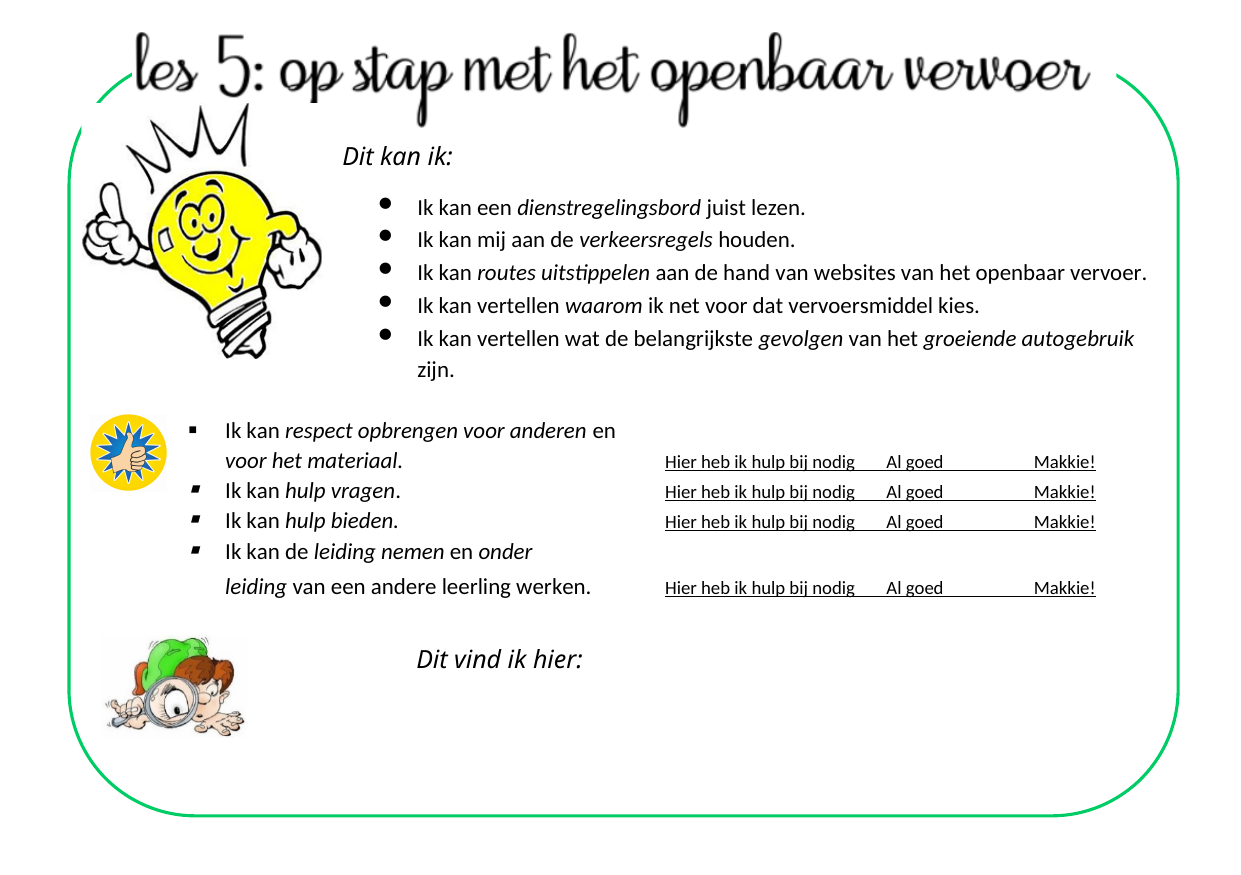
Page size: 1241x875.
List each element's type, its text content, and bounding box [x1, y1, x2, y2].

list Ik kan vertellen waarom ik net voor dat vervoersmiddel kies. [324, 290, 1165, 321]
list Ik kan routes uitstippelen aan de hand van websites van het openbaar vervoer. [324, 257, 1165, 288]
picture [101, 635, 248, 738]
list Ik kan een dienstregelingsbord juist lezen. [324, 192, 1165, 222]
list Ik kan mij aan de verkeersregels houden. [324, 225, 1165, 255]
list Ik kan respect opbrengen voor anderen en voor het materiaal. Hier heb ik hulp bij nodig Al goed Makkie! [187, 416, 1165, 474]
list Ik kan hulp vragen. Hier heb ik hulp bij nodig Al goed Makkie! [187, 476, 1165, 504]
picture [132, 29, 1117, 102]
list Dit vind ik hier: [248, 641, 1165, 676]
list Ik kan hulp bieden. Hier heb ik hulp bij nodig Al goed Makkie! [187, 506, 1165, 534]
picture [81, 103, 324, 360]
list Ik kan vertellen wat de belangrijkste gevolgen van het groeiende autogebruik zijn. [112, 323, 1165, 383]
text Dit kan ik: [75, 102, 1165, 173]
picture [89, 414, 168, 492]
list Ik kan de leiding nemen en onder leiding van een andere leerling werken. Hier heb ik hulp bij nodig Al goed Makkie! [187, 537, 1165, 602]
